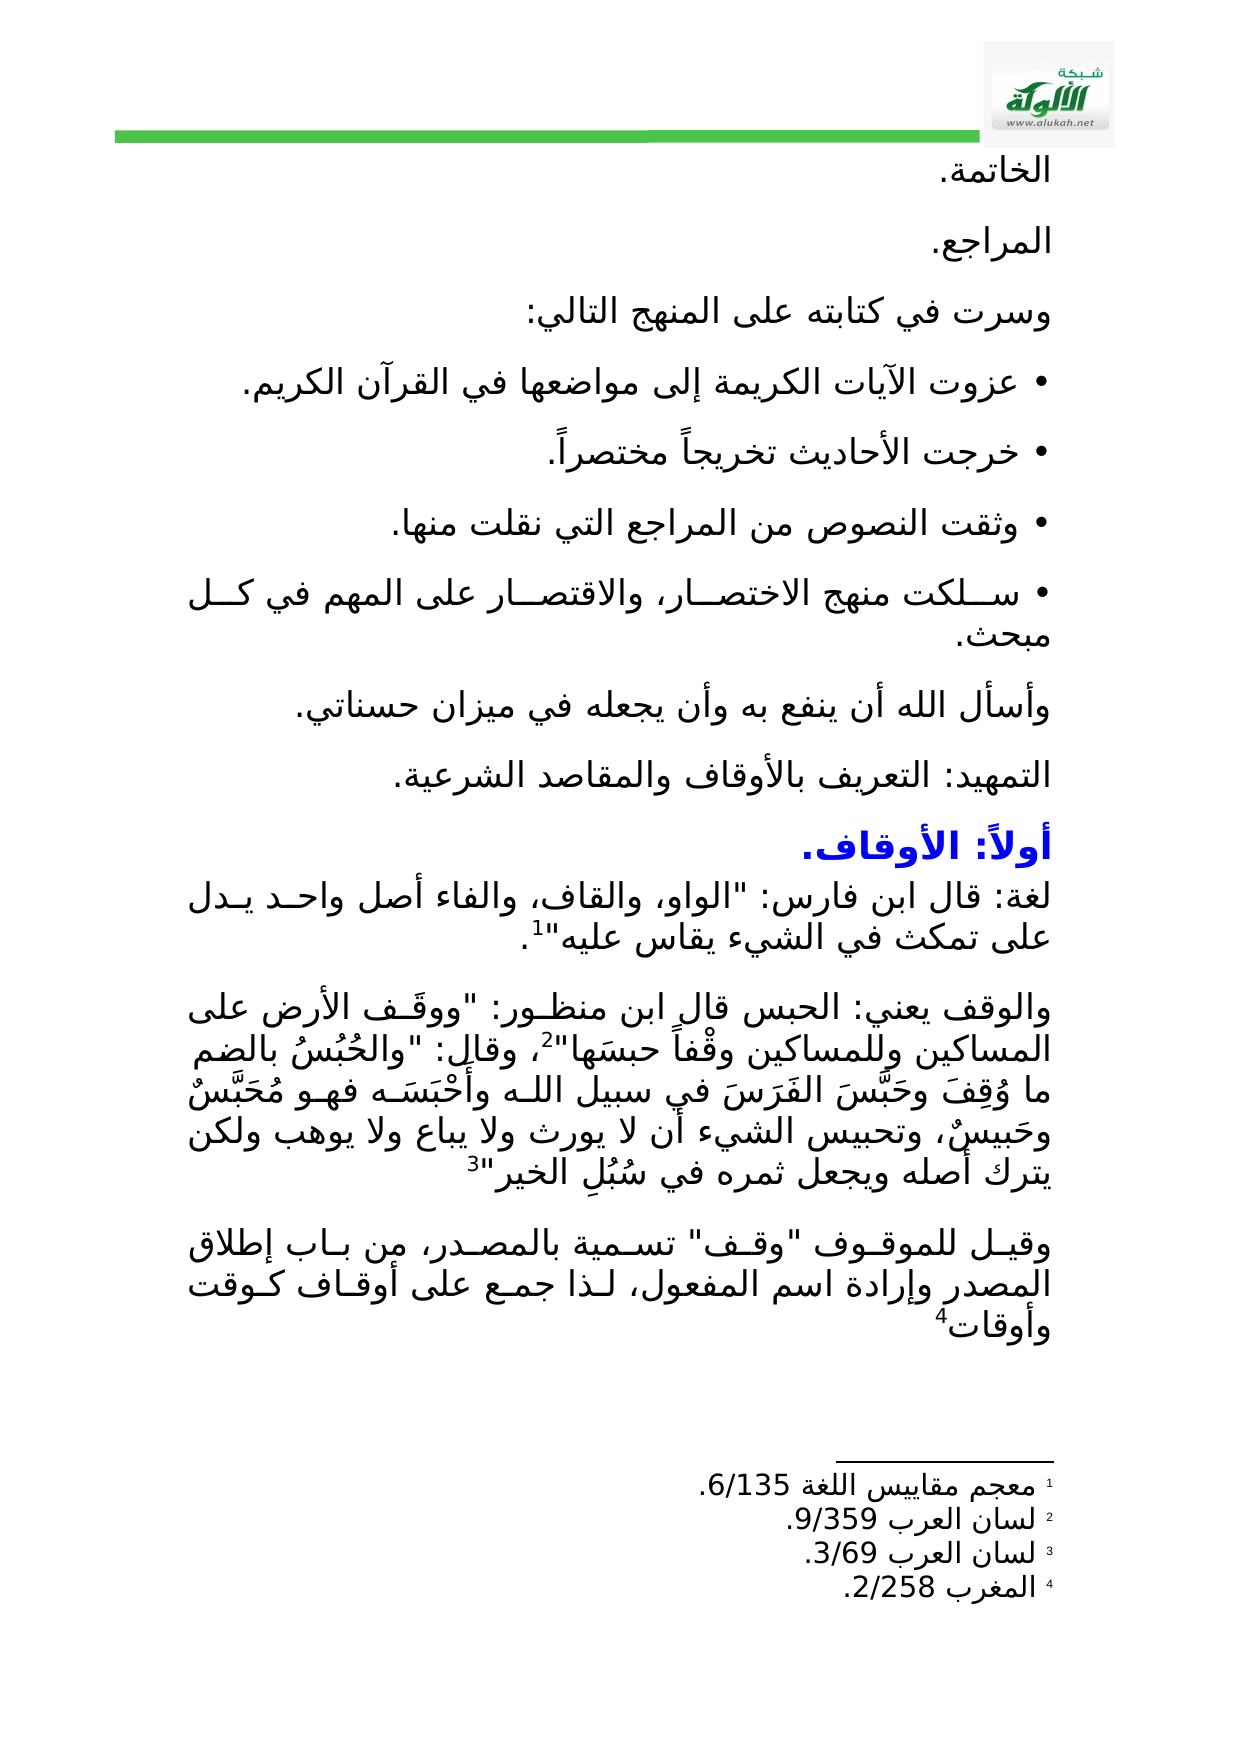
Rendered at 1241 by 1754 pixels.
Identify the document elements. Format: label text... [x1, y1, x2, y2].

text المراجع. [187, 220, 1053, 262]
text • عزوت الآيات الكريمة إلى مواضعها في القرآن الكريم. [187, 361, 1053, 402]
text التمهيد: التعريف بالأوقاف والمقاصد الشرعية. [187, 754, 1053, 796]
text الخاتمة. [187, 150, 1053, 191]
text • سلكت منهج الاختصار، والاقتصار على المهم في كل مبحث. [187, 572, 1053, 655]
text وسرت في كتابته على المنهج التالي: [187, 291, 1053, 332]
subtitle أولاً: الأوقاف. [187, 825, 1053, 869]
text والوقف يعني: الحبس قال ابن منظور: "ووقَف الأرض على المساكين وللمساكين وقْفاً حبسَها"، وقال: "والحُبُسُ بالضم ما وُقِفَ وحَبَّسَ الفَرَسَ في سبيل الله وأَحْبَسَه فهو مُحَبَّسٌ وحَبيسٌ، وتحبيس الشيء أن لا يورث ولا يباع ولا يوهب ولكن يترك أصله ويجعل ثمره في سُبُلِ الخير" [187, 987, 1053, 1193]
text • خرجت الأحاديث تخريجاً مختصراً. [187, 432, 1053, 473]
text • وثقت النصوص من المراجع التي نقلت منها. [187, 502, 1053, 543]
text وقيل للموقوف "وقف" تسمية بالمصدر، من باب إطلاق المصدر وإرادة اسم المفعول، لذا جمع على أوقاف كوقت وأوقات [187, 1222, 1053, 1346]
text لغة: قال ابن فارس: "الواو، والقاف، والفاء أصل واحد يدل على تمكث في الشيء يقاس عليه". [187, 875, 1053, 958]
text وأسأل الله أن ينفع به وأن يجعله في ميزان حسناتي. [187, 684, 1053, 725]
